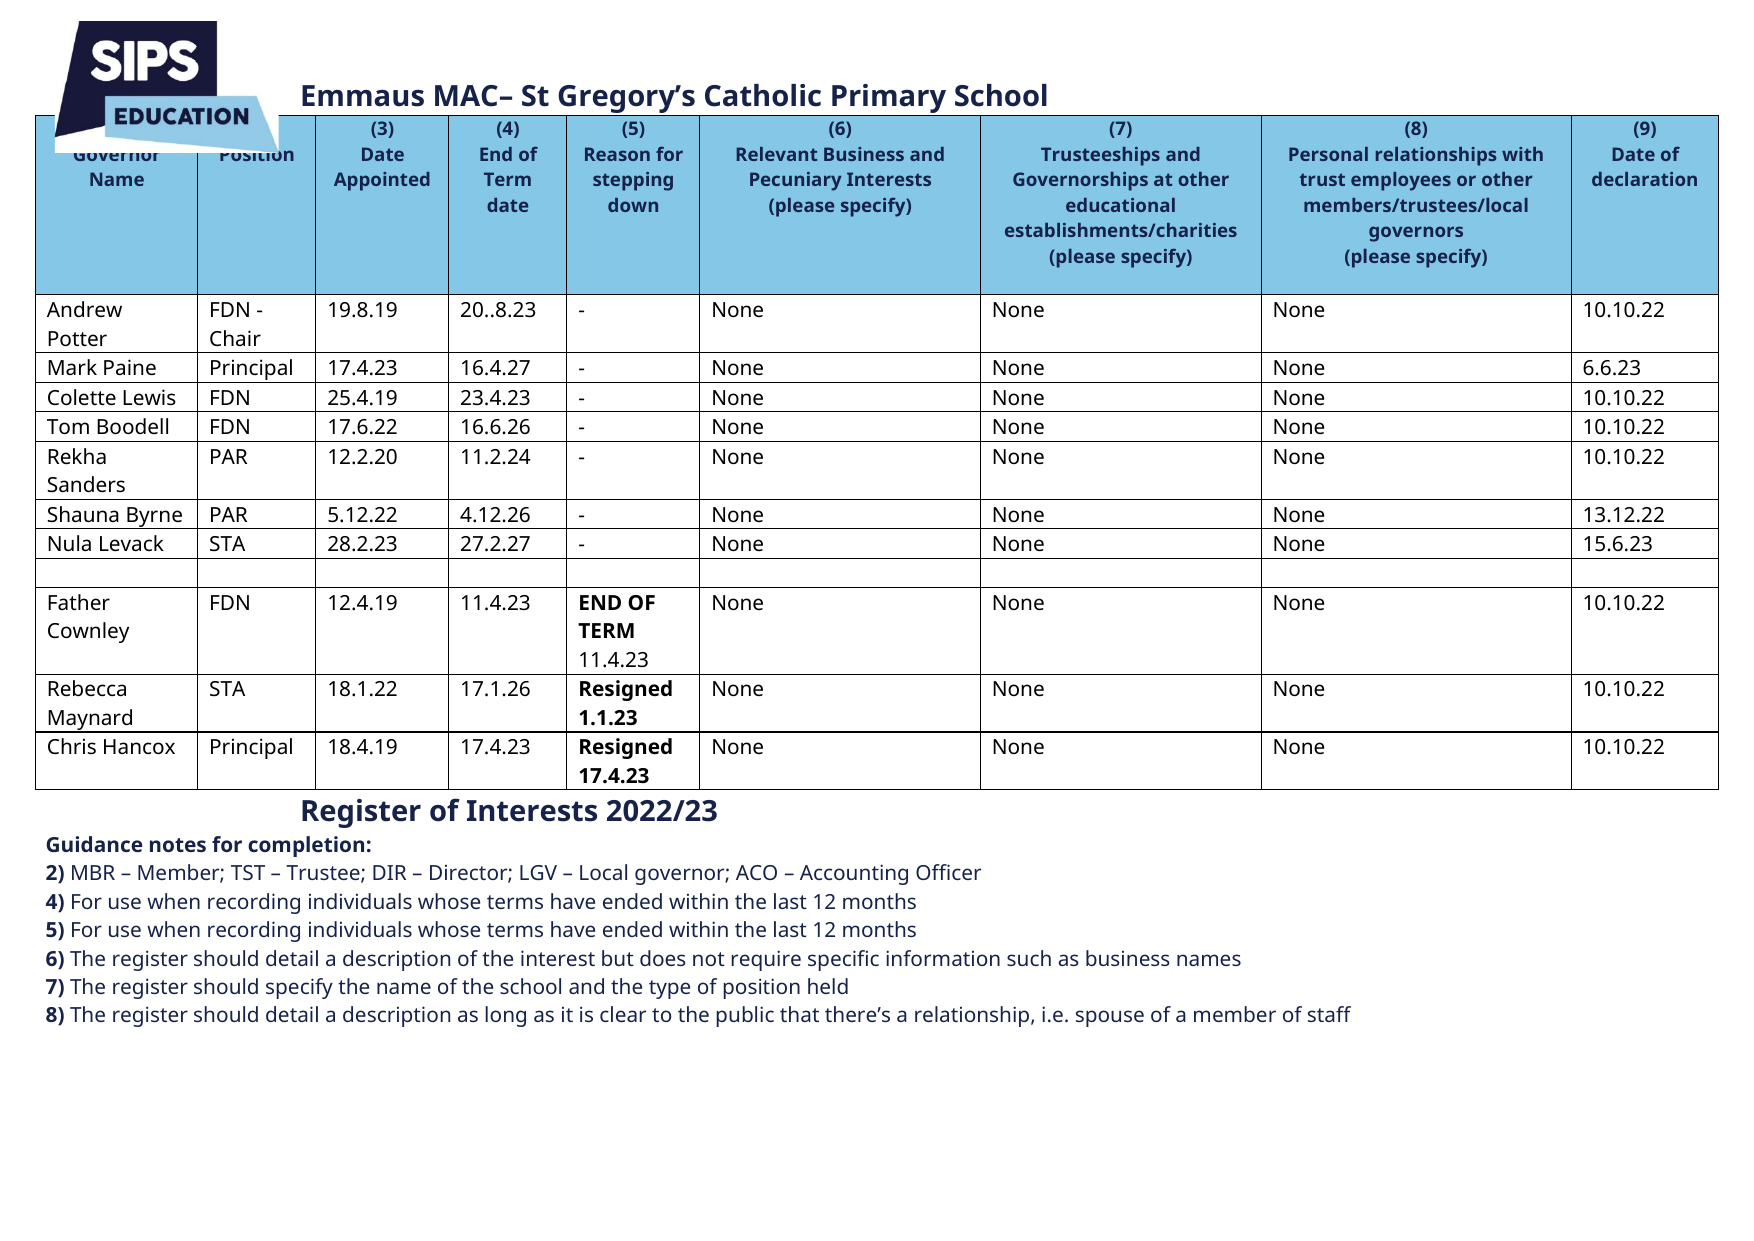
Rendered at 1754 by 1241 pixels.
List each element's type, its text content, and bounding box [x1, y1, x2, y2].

table_cell [1572, 559, 1718, 587]
table_header (6) Relevant Business and Pecuniary Interests (please specify) [700, 116, 980, 294]
table_cell [36, 559, 197, 587]
table_cell None [1262, 412, 1571, 441]
table_cell - [567, 529, 699, 558]
text 4) For use when recording individuals whose terms have ended within the last 12 months [45, 887, 1679, 915]
table_cell [198, 559, 315, 587]
table_cell None [981, 412, 1261, 441]
table_cell None [700, 675, 980, 731]
table_cell 10.10.22 [1572, 442, 1718, 499]
table_cell [449, 559, 566, 587]
text 6) The register should detail a description of the interest but does not require specific information such as business names [45, 944, 1679, 972]
table_cell None [981, 383, 1261, 411]
table_cell Principal [198, 353, 315, 382]
table_cell 18.4.19 [316, 733, 448, 789]
table_cell - [567, 295, 699, 352]
table_cell [567, 559, 699, 587]
table_cell 10.10.22 [1572, 675, 1718, 731]
table_cell 23.4.23 [449, 383, 566, 411]
table_cell STA [198, 675, 315, 731]
table_cell 11.4.23 [449, 588, 566, 673]
table_cell Mark Paine [36, 353, 197, 382]
table_cell None [700, 500, 980, 528]
text Guidance notes for completion: [45, 830, 1679, 858]
table_cell 16.4.27 [449, 353, 566, 382]
table_cell 10.10.22 [1572, 295, 1718, 352]
table_cell 16.6.26 [449, 412, 566, 441]
table_cell None [700, 295, 980, 352]
table_cell 10.10.22 [1572, 412, 1718, 441]
table_cell None [981, 588, 1261, 673]
table_cell Resigned 17.4.23 [567, 733, 699, 789]
table_cell 13.12.22 [1572, 500, 1718, 528]
table_header (7) Trusteeships and Governorships at other educational establishments/charities (please specify) [981, 116, 1261, 294]
table_cell 10.10.22 [1572, 588, 1718, 673]
table_cell None [981, 353, 1261, 382]
table_cell [1262, 559, 1571, 587]
table_cell None [981, 442, 1261, 499]
table_cell 11.2.24 [449, 442, 566, 499]
table_cell Andrew Potter [36, 295, 197, 352]
table_cell None [700, 353, 980, 382]
table_cell None [700, 588, 980, 673]
table_cell None [700, 529, 980, 558]
table_cell 17.4.23 [316, 353, 448, 382]
table_cell None [1262, 442, 1571, 499]
table_cell None [700, 383, 980, 411]
table_cell FDN - Chair [198, 295, 315, 352]
table_header (8) Personal relationships with trust employees or other members/trustees/local governors (please specify) [1262, 116, 1571, 294]
table_cell Nula Levack [36, 529, 197, 558]
table_cell None [981, 529, 1261, 558]
table_cell None [981, 500, 1261, 528]
table_cell 12.2.20 [316, 442, 448, 499]
table_cell PAR [198, 500, 315, 528]
picture [54, 21, 279, 153]
table_header (5) Reason for stepping down [567, 116, 699, 294]
table_cell STA [198, 529, 315, 558]
text 8 Emmaus MAC– St Gregory’s Catholic Primary School [279, 75, 1679, 115]
table_cell - [567, 442, 699, 499]
text 7) The register should specify the name of the school and the type of position held [45, 972, 1679, 1001]
table_cell PAR [198, 442, 315, 499]
table_cell None [700, 412, 980, 441]
table_cell FDN [198, 412, 315, 441]
table_cell 25.4.19 [316, 383, 448, 411]
table_cell Shauna Byrne [36, 500, 197, 528]
table_cell 6.6.23 [1572, 353, 1718, 382]
text 2) MBR – Member; TST – Trustee; DIR – Director; LGV – Local governor; ACO – Accounting Officer [45, 858, 1679, 887]
table_cell None [1262, 500, 1571, 528]
table_cell None [700, 442, 980, 499]
table_cell 20..8.23 [449, 295, 566, 352]
text 8) The register should detail a description as long as it is clear to the public that there’s a relationship, i.e. spouse of a member of staff [45, 1001, 1679, 1029]
table_cell Father Cownley [36, 588, 197, 673]
table_header (2) Position [198, 116, 315, 294]
table_cell FDN [198, 588, 315, 673]
text Register of Interests 2022/23 [225, 790, 1679, 830]
table_header (3) Date Appointed [316, 116, 448, 294]
table_cell [700, 559, 980, 587]
table_cell [316, 559, 448, 587]
table_cell Rekha Sanders [36, 442, 197, 499]
table_cell None [1262, 353, 1571, 382]
table_header (9) Date of declaration [1572, 116, 1718, 294]
table_cell 17.6.22 [316, 412, 448, 441]
table_cell 10.10.22 [1572, 733, 1718, 789]
table_cell - [567, 500, 699, 528]
table_cell FDN [198, 383, 315, 411]
table_cell 17.1.26 [449, 675, 566, 731]
table_cell None [1262, 733, 1571, 789]
table_cell None [1262, 295, 1571, 352]
table_cell None [981, 675, 1261, 731]
table_cell Tom Boodell [36, 412, 197, 441]
table_cell None [1262, 383, 1571, 411]
table_cell - [567, 412, 699, 441]
table_cell Colette Lewis [36, 383, 197, 411]
table_cell 5.12.22 [316, 500, 448, 528]
table_cell 27.2.27 [449, 529, 566, 558]
table_cell Chris Hancox [36, 733, 197, 789]
table_header (4) End of Term date [449, 116, 566, 294]
table_cell 10.10.22 [1572, 383, 1718, 411]
table_cell - [567, 353, 699, 382]
table_cell None [981, 295, 1261, 352]
table_cell 17.4.23 [449, 733, 566, 789]
table_header (1) Governor Name [36, 116, 197, 294]
table_cell 18.1.22 [316, 675, 448, 731]
table_cell [981, 559, 1261, 587]
table_cell 28.2.23 [316, 529, 448, 558]
table_cell Rebecca Maynard [36, 675, 197, 731]
table_cell END OF TERM 11.4.23 [567, 588, 699, 673]
table_cell 12.4.19 [316, 588, 448, 673]
table_cell None [1262, 529, 1571, 558]
table_cell - [567, 383, 699, 411]
table_cell None [981, 733, 1261, 789]
table_cell 4.12.26 [449, 500, 566, 528]
table_cell None [1262, 675, 1571, 731]
table_cell Principal [198, 733, 315, 789]
text 5) For use when recording individuals whose terms have ended within the last 12 months [45, 915, 1679, 944]
table_cell Resigned 1.1.23 [567, 675, 699, 731]
table_cell None [1262, 588, 1571, 673]
table_cell None [700, 733, 980, 789]
table_cell 19.8.19 [316, 295, 448, 352]
table_cell 15.6.23 [1572, 529, 1718, 558]
